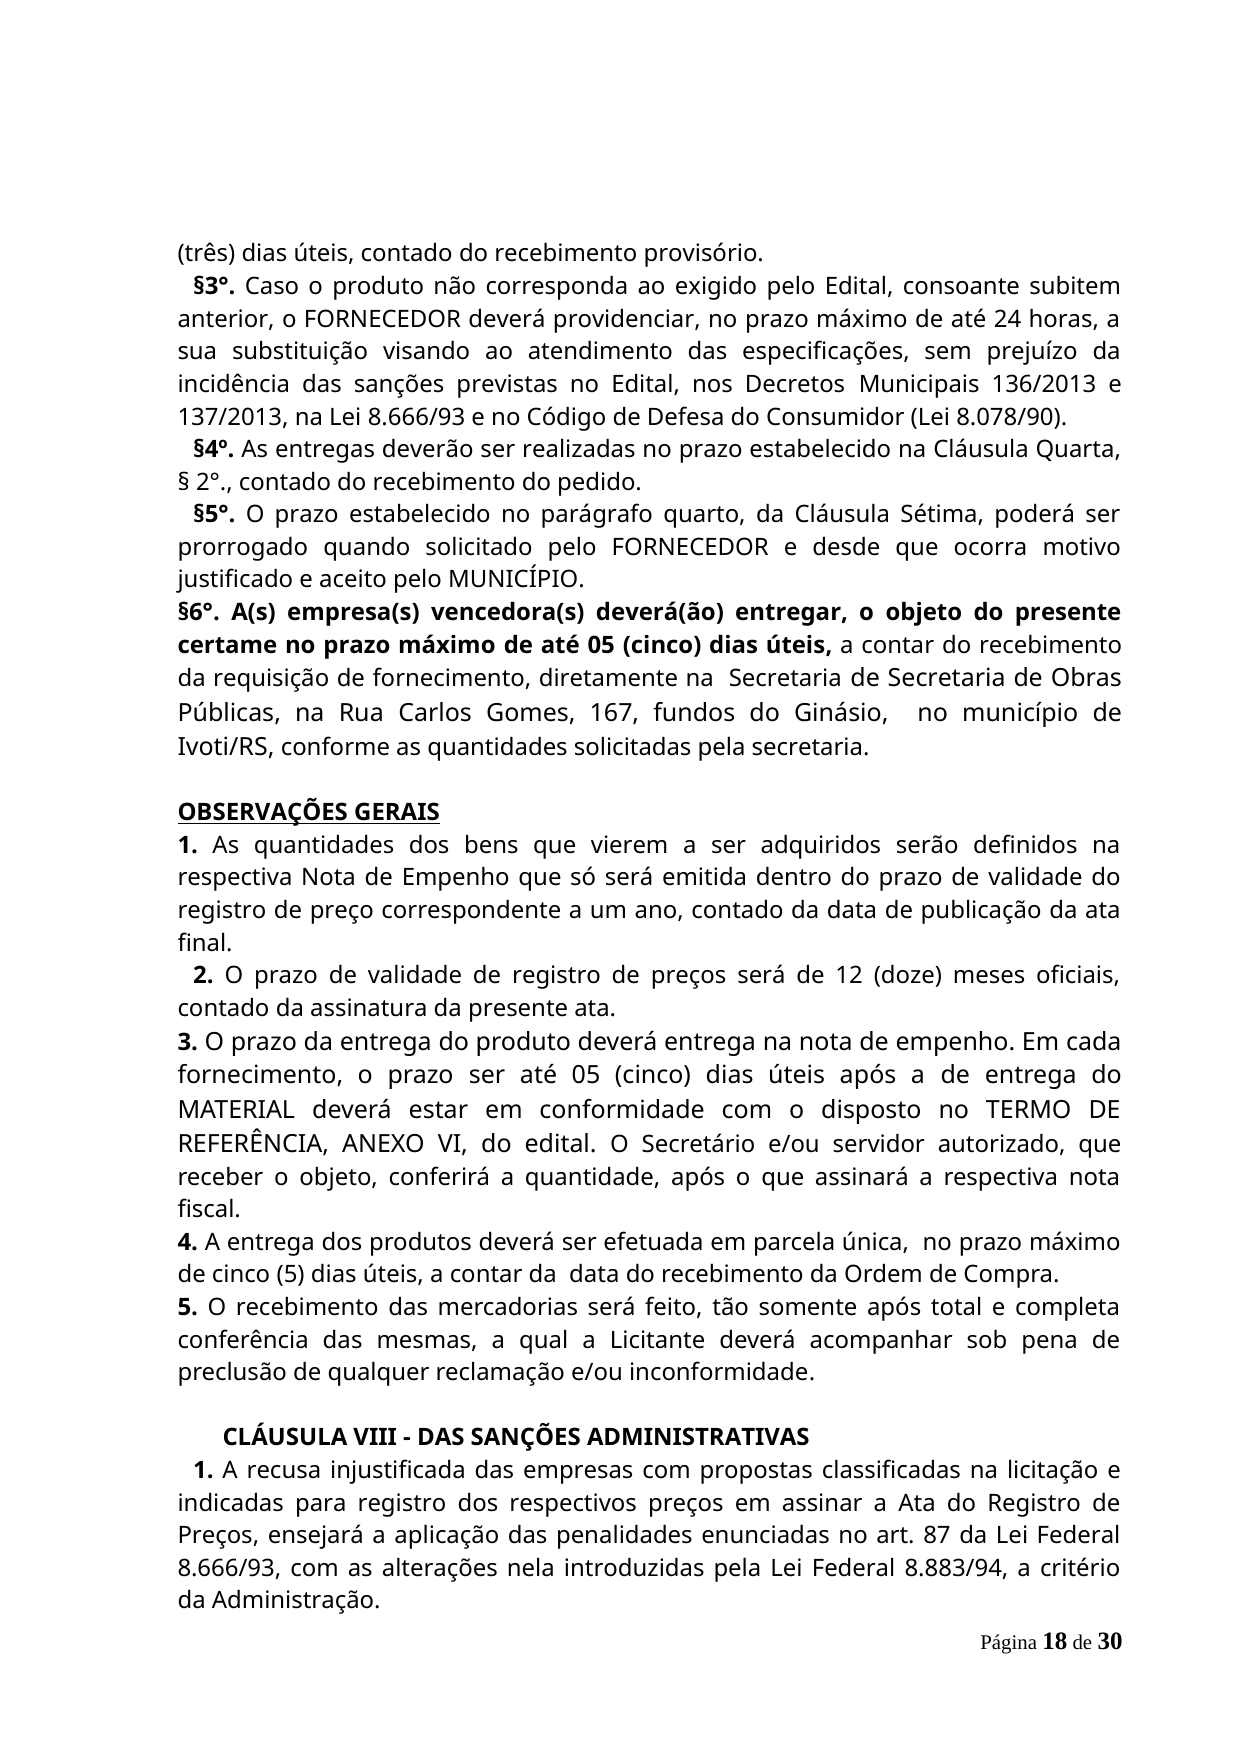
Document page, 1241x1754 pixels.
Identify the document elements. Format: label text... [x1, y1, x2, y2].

text 4. A entrega dos produtos deverá ser efetuada em parcela única, no prazo máximo de cinco (5) dias úteis, a contar da data do recebimento da Ordem de Compra. [177, 1224, 1122, 1290]
text 5. O recebimento das mercadorias será feito, tão somente após total e completa conferência das mesmas, a qual a Licitante deverá acompanhar sob pena de preclusão de qualquer reclamação e/ou inconformidade. [177, 1290, 1122, 1388]
list §5°. O prazo estabelecido no parágrafo quarto, da Cláusula Sétima, poderá ser prorrogado quando solicitado pelo FORNECEDOR e desde que ocorra motivo justificado e aceito pelo MUNICÍPIO. [177, 497, 1122, 595]
list §4º. As entregas deverão ser realizadas no prazo estabelecido na Cláusula Quarta, § 2°., contado do recebimento do pedido. [177, 432, 1122, 497]
text 1. As quantidades dos bens que vierem a ser adquiridos serão definidos na respectiva Nota de Empenho que só será emitida dentro do prazo de validade do registro de preço correspondente a um ano, contado da data de publicação da ata final. [177, 827, 1122, 958]
list 2. O prazo de validade de registro de preços será de 12 (doze) meses oficiais, contado da assinatura da presente ata. [177, 958, 1122, 1023]
text 3. O prazo da entrega do produto deverá entrega na nota de empenho. Em cada fornecimento, o prazo ser até 05 (cinco) dias úteis após a de entrega do MATERIAL deverá estar em conformidade com o disposto no TERMO DE REFERÊNCIA, ANEXO VI, do edital. O Secretário e/ou servidor autorizado, que receber o objeto, conferirá a quantidade, após o que assinará a respectiva nota fiscal. [177, 1023, 1122, 1224]
list §3°. Caso o produto não corresponda ao exigido pelo Edital, consoante subitem anterior, o FORNECEDOR deverá providenciar, no prazo máximo de até 24 horas, a sua substituição visando ao atendimento das especificações, sem prejuízo da incidência das sanções previstas no Edital, nos Decretos Municipais 136/2013 e 137/2013, na Lei 8.666/93 e no Código de Defesa do Consumidor (Lei 8.078/90). [177, 269, 1122, 432]
text §6°. A(s) empresa(s) vencedora(s) deverá(ão) entregar, o objeto do presente certame no prazo máximo de até 05 (cinco) dias úteis, a contar do recebimento da requisição de fornecimento, diretamente na Secretaria de Secretaria de Obras Públicas, na Rua Carlos Gomes, 167, fundos do Ginásio, no município de Ivoti/RS, conforme as quantidades solicitadas pela secretaria. [177, 595, 1122, 762]
list recusa injustificada das empresas com propostas classificadas na licitação e indicadas para registro dos respectivos preços em assinar a Ata do Registro de Preços, ensejará a aplicação das penalidades enunciadas no art. 87 da Lei Federal 8.666/93, com as alterações nela introduzidas pela Lei Federal 8.883/94, a critério da Administração. [177, 1453, 1122, 1616]
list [177, 236, 1122, 269]
list CLÁUSULA VIII - DAS SANÇÕES ADMINISTRATIVAS [177, 1420, 1122, 1453]
text OBSERVAÇÕES GERAIS [177, 795, 1122, 827]
